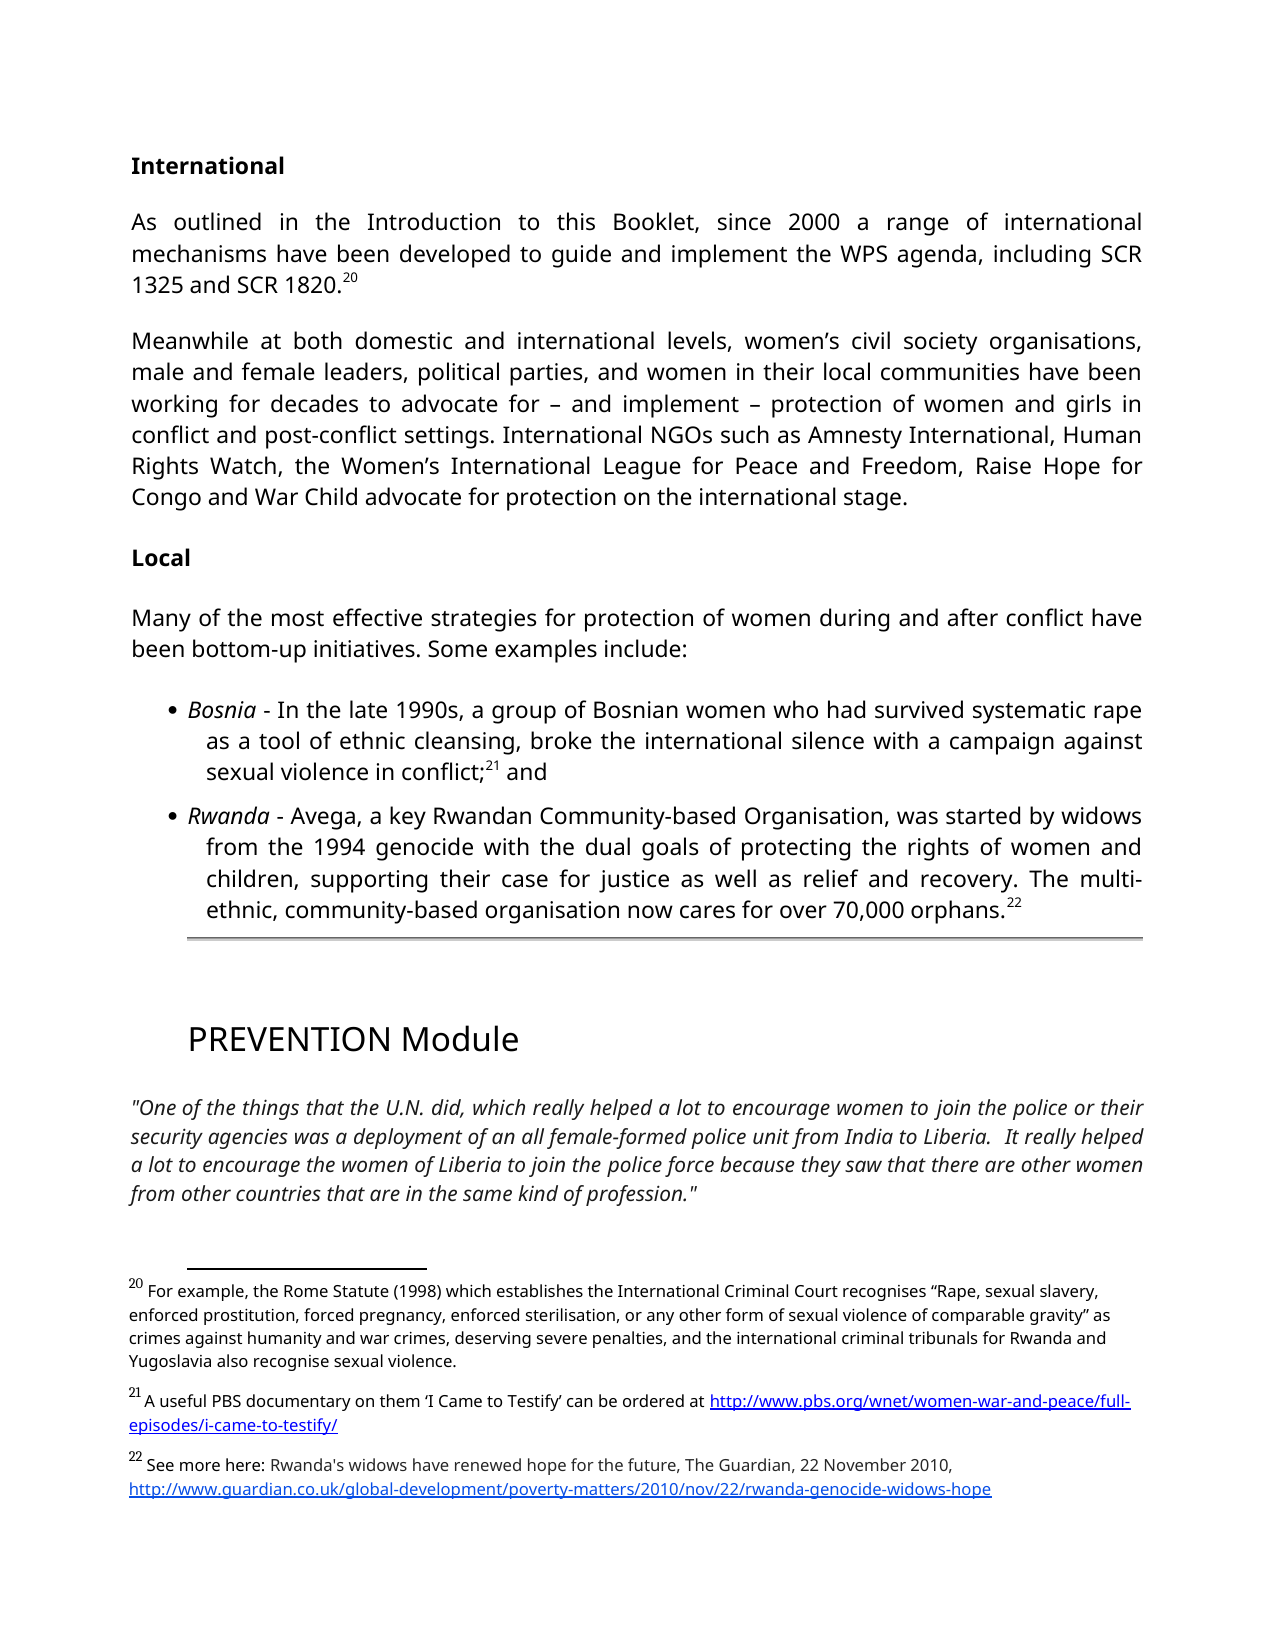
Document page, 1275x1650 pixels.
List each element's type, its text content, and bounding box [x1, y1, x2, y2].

list Bosnia - In the late 1990s, a group of Bosnian women who had survived systematic rape as a tool of ethnic cleansing, broke the international silence with a campaign against sexual violence in conflict; and [169, 694, 1144, 787]
text Local [131, 542, 1144, 573]
text Meanwhile at both domestic and international levels, women’s civil society organisations, male and female leaders, political parties, and women in their local communities have been working for decades to advocate for – and implement – protection of women and girls in conflict and post-conflict settings. International NGOs such as Amnesty International, Human Rights Watch, the Women’s International League for Peace and Freedom, Raise Hope for Congo and War Child advocate for protection on the international stage. [131, 325, 1144, 512]
picture [187, 937, 1143, 941]
subtitle PREVENTION Module [187, 1016, 1144, 1062]
text As outlined in the Introduction to this Booklet, since 2000 a range of international mechanisms have been developed to guide and implement the WPS agenda, including SCR 1325 and SCR 1820. [131, 206, 1144, 300]
list Rwanda - Avega, a key Rwandan Community-based Organisation, was started by widows from the 1994 genocide with the dual goals of protecting the rights of women and children, supporting their case for justice as well as relief and recovery. The multi-ethnic, community-based organisation now cares for over 70,000 orphans. [169, 800, 1144, 925]
text International [131, 150, 1144, 181]
text Many of the most effective strategies for protection of women during and after conflict have been bottom-up initiatives. Some examples include: [131, 602, 1144, 664]
text "One of the things that the U.N. did, which really helped a lot to encourage women to join the police or their security agencies was a deployment of an all female-formed police unit from India to Liberia. It really helped a lot to encourage the women of Liberia to join the police force because they saw that there are other women from other countries that are in the same kind of profession." [131, 1093, 1144, 1207]
